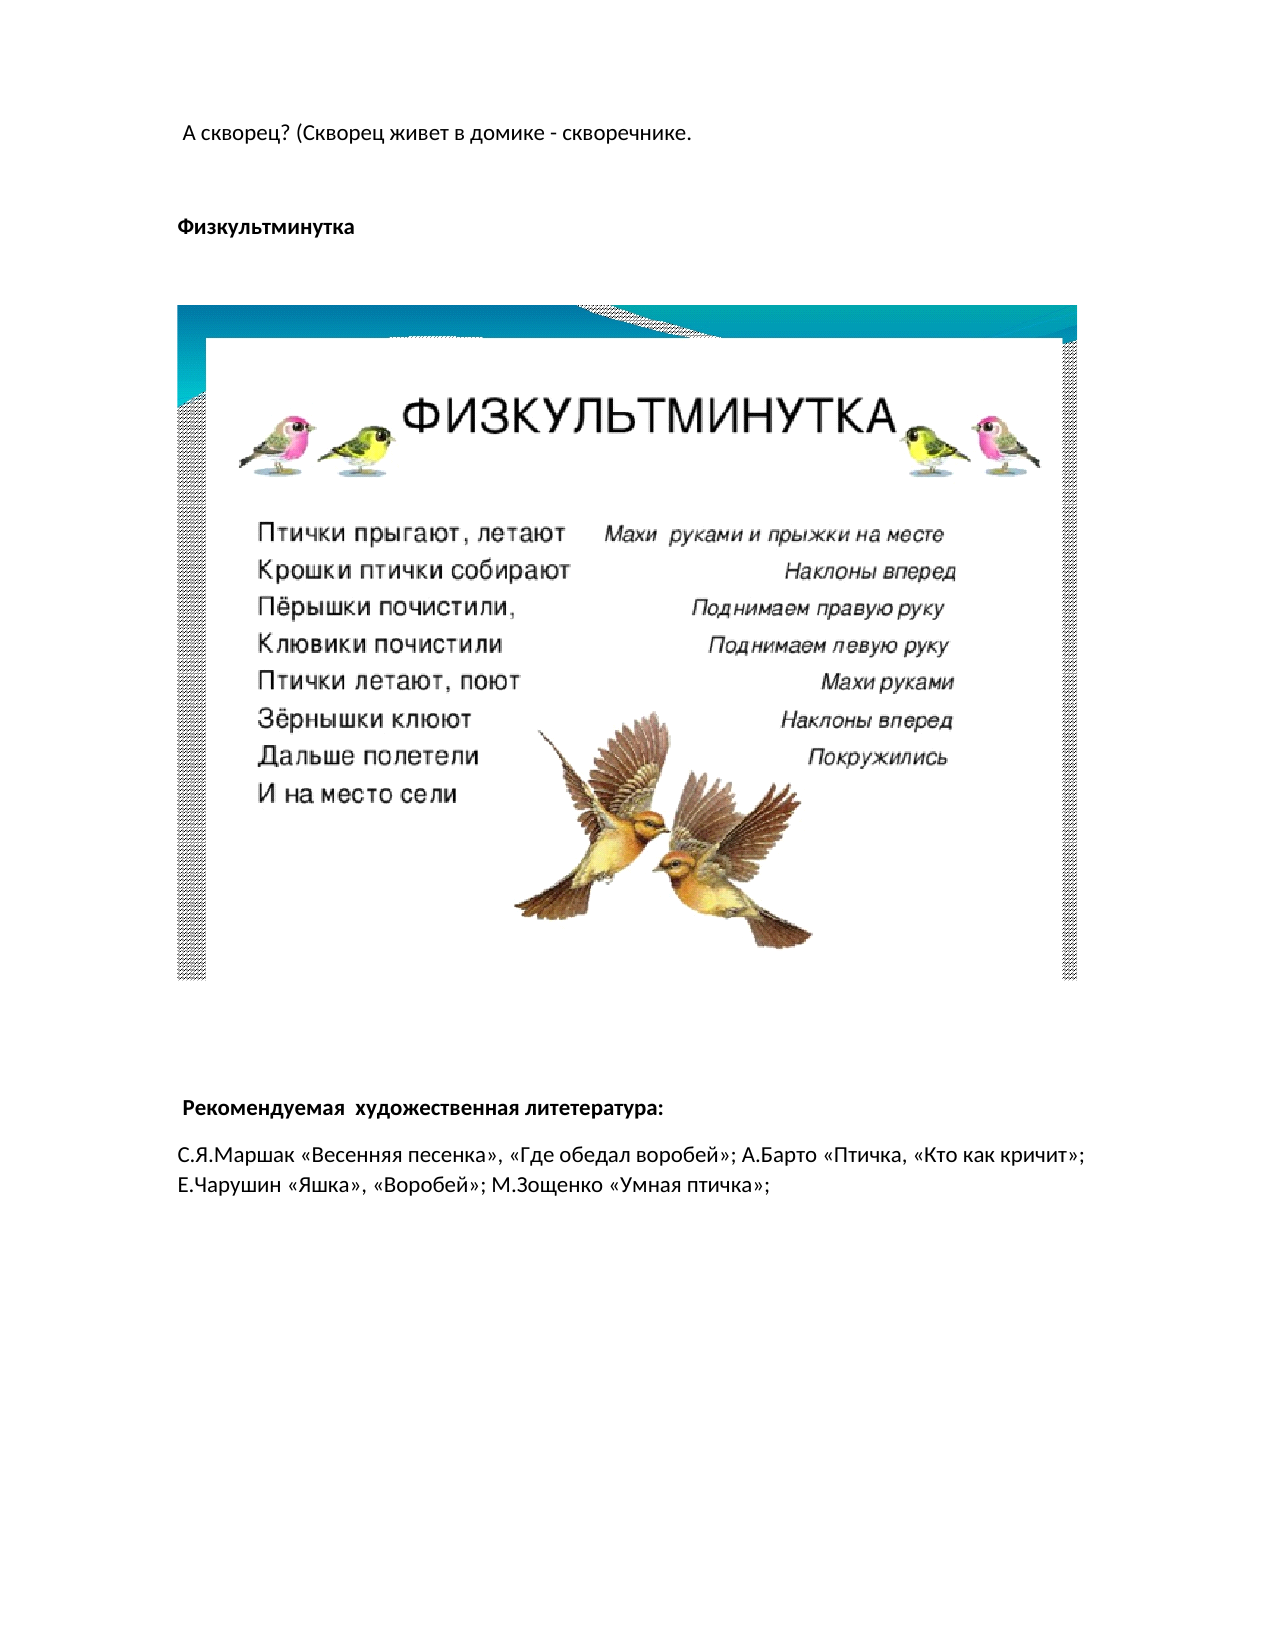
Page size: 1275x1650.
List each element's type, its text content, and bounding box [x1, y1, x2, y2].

text Рекомендуемая художественная литетература: [177, 1093, 1186, 1121]
text С.Я.Маршак «Весенняя песенка», «Где обедал воробей»; А.Барто «Птичка, «Кто как кричит»; Е.Чарушин «Яшка», «Воробей»; М.Зощенко «Умная птичка»; [177, 1140, 1186, 1198]
text А скворец? (Скворец живет в домике - скворечнике. [177, 118, 1186, 146]
text Физкультминутка [177, 212, 1186, 240]
picture [177, 305, 1078, 981]
